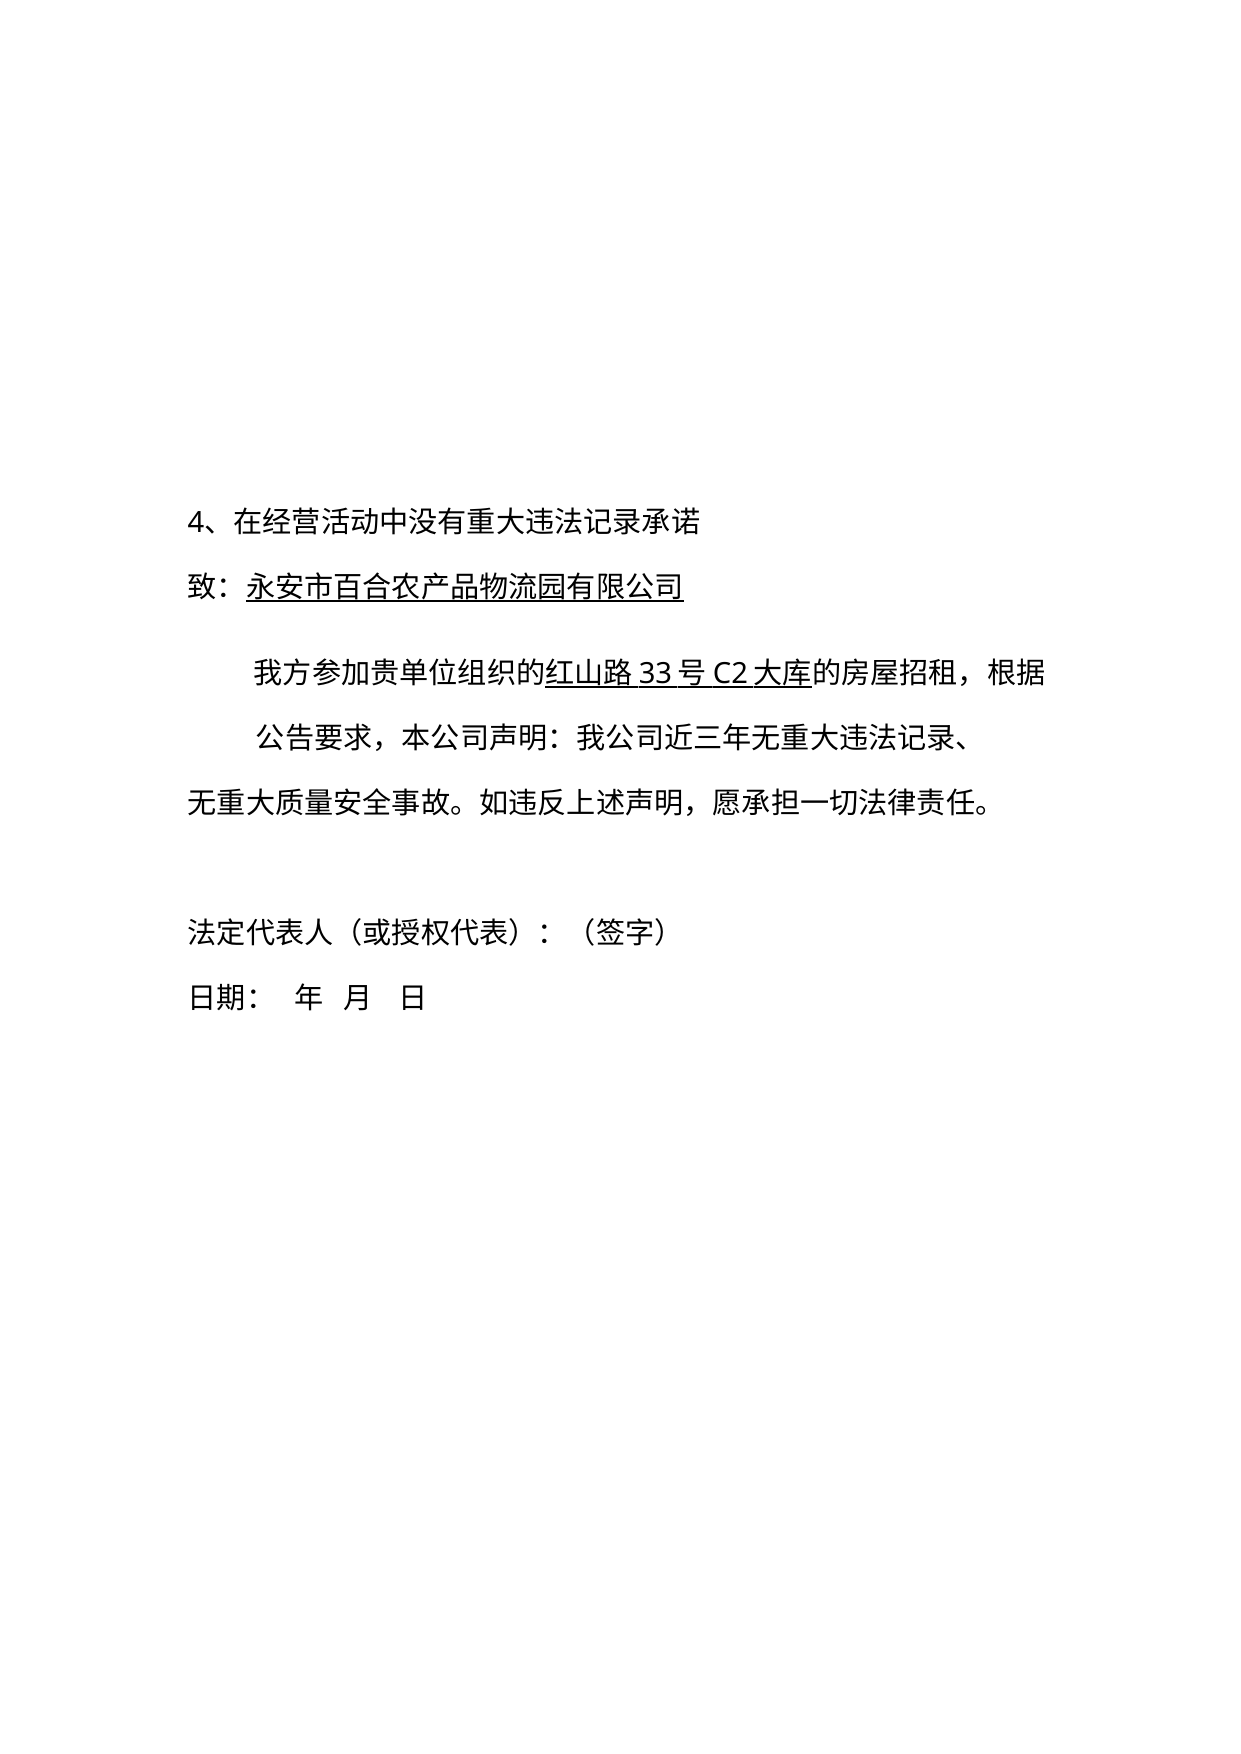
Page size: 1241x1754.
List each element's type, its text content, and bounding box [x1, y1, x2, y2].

text 日期： 年 月 日 [187, 963, 1053, 1028]
list 4、在经营活动中没有重大违法记录承诺 [187, 487, 1053, 552]
text 致：永安市百合农产品物流园有限公司 [187, 552, 1053, 617]
text 法定代表人（或授权代表）：（签字） [187, 898, 1053, 963]
text 我方参加贵单位组织的红山路33号C2大库的房屋招租，根据公告要求，本公司声明：我公司近三年无重大违法记录、 [187, 638, 1053, 768]
text 无重大质量安全事故。如违反上述声明，愿承担一切法律责任。 [187, 768, 1053, 833]
